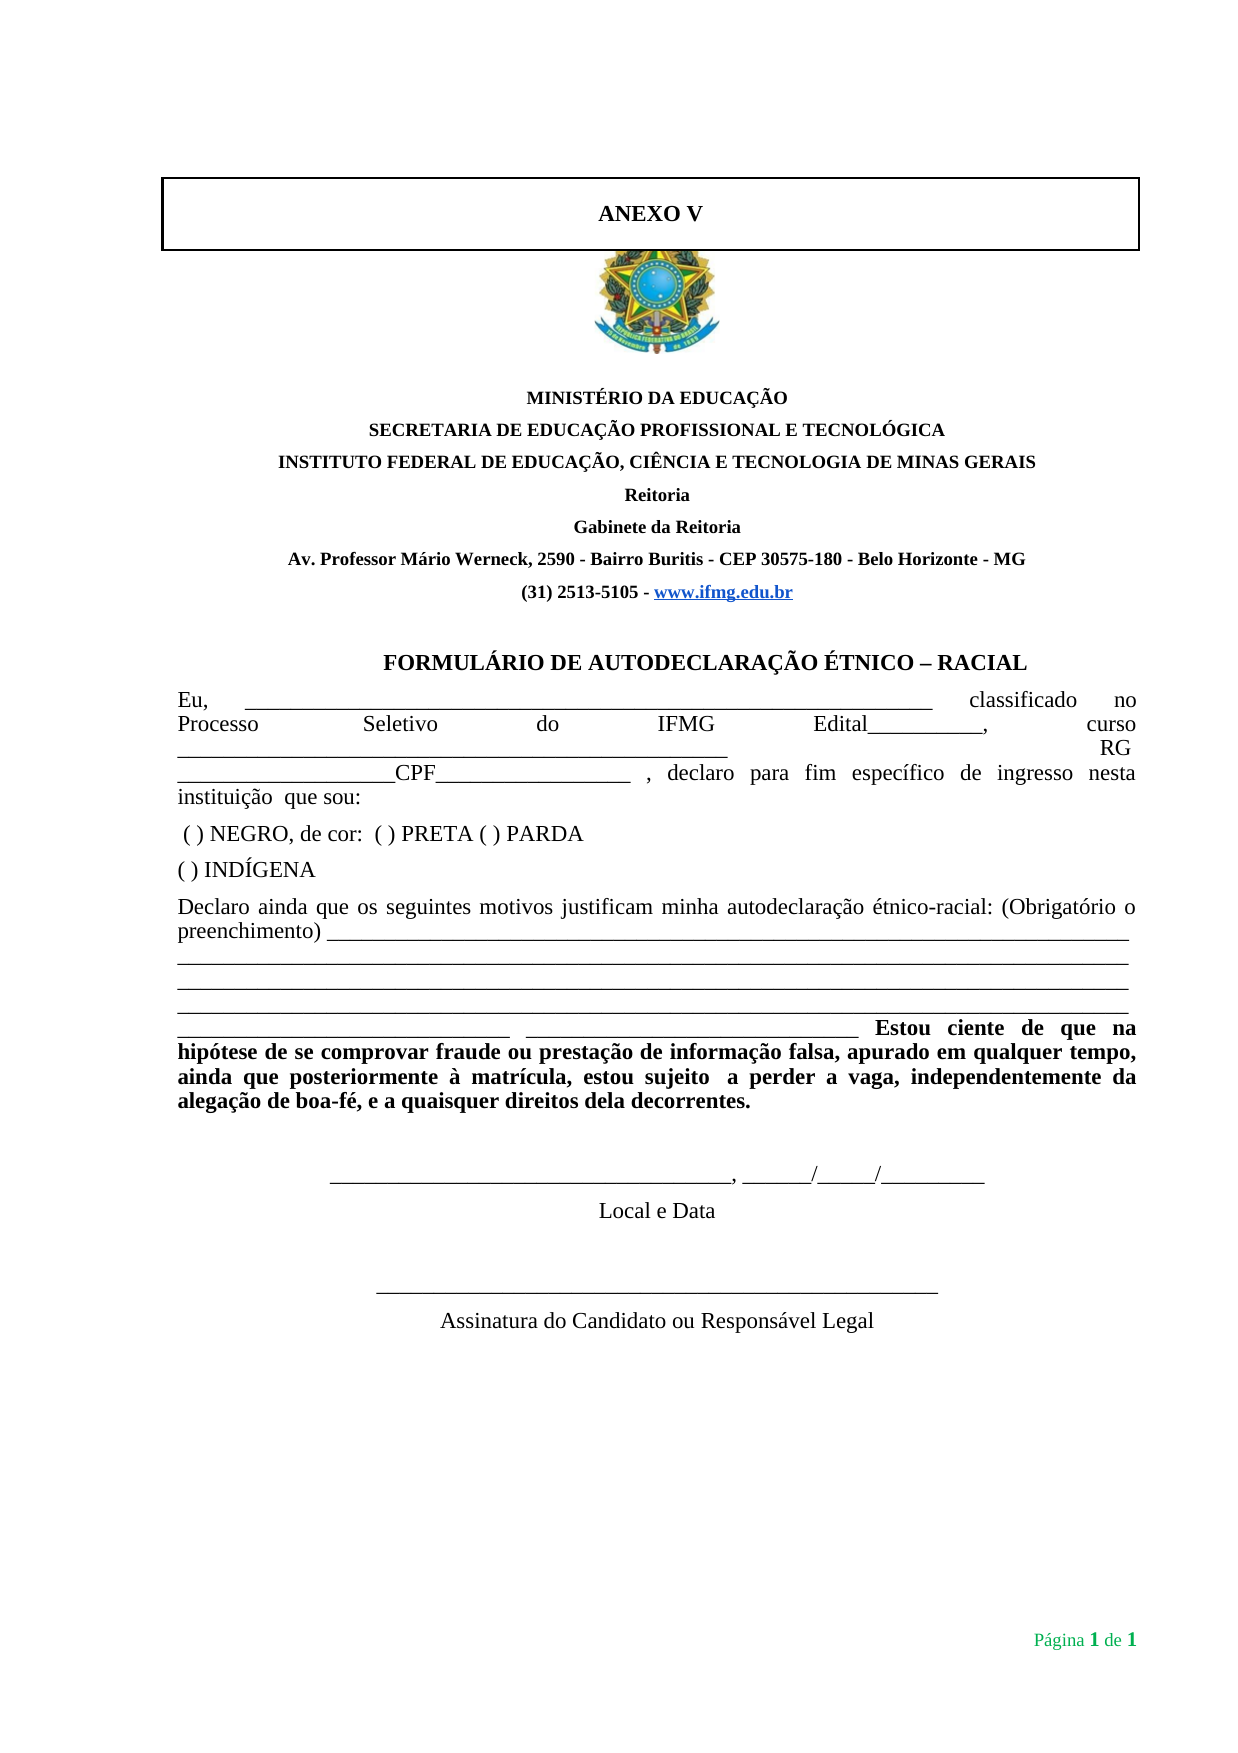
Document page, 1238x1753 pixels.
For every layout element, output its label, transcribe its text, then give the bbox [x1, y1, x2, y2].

text Eu, ____________________________________________________________ classificado no Processo Seletivo do IFMG Edital__________, curso ________________________________________________ RG ___________________CPF_________________ , declaro para fim específico de ingresso nesta instituição que sou: [177, 688, 1137, 809]
text Av. Professor Mário Werneck, 2590 - Bairro Buritis - CEP 30575-180 - Belo Horizonte - MG [177, 550, 1137, 570]
text Assinatura do Candidato ou Responsável Legal [177, 1309, 1137, 1333]
text Declaro ainda que os seguintes motivos justificam minha autodeclaração étnico-racial: (Obrigatório o preenchimento) ____________________________________________________________________________________________________________________________________________________________________________________________________________________________________________________________________________________________________________________________________________________________ _____________________________ Estou ciente de que na hipótese de se comprovar fraude ou prestação de informação falsa, apurado em qualquer tempo, ainda que posteriormente à matrícula, estou sujeito a perder a vaga, independentemente da alegação de boa-fé, e a quaisquer direitos dela decorrentes. [177, 895, 1137, 1113]
text FORMULÁRIO DE AUTODECLARAÇÃO ÉTNICO – RACIAL [177, 651, 1137, 675]
text Reitoria [177, 485, 1137, 505]
text Local e Data [177, 1199, 1137, 1223]
text SECRETARIA DE EDUCAÇÃO PROFISSIONAL E TECNOLÓGICA [177, 421, 1137, 441]
text INSTITUTO FEDERAL DE EDUCAÇÃO, CIÊNCIA E TECNOLOGIA DE MINAS GERAIS [177, 453, 1137, 473]
picture [594, 251, 720, 354]
text Gabinete da Reitoria [177, 518, 1137, 537]
table_header ANEXO V [164, 179, 1138, 249]
text ___________________________________, ______/_____/_________ [177, 1162, 1137, 1187]
text (31) 2513-5105 - www.ifmg.edu.br [177, 582, 1137, 602]
text ( ) INDÍGENA [177, 858, 1137, 882]
text ( ) NEGRO, de cor: ( ) PRETA ( ) PARDA [177, 822, 1137, 846]
text MINISTÉRIO DA EDUCAÇÃO [177, 388, 1137, 408]
text _________________________________________________ [177, 1272, 1137, 1297]
